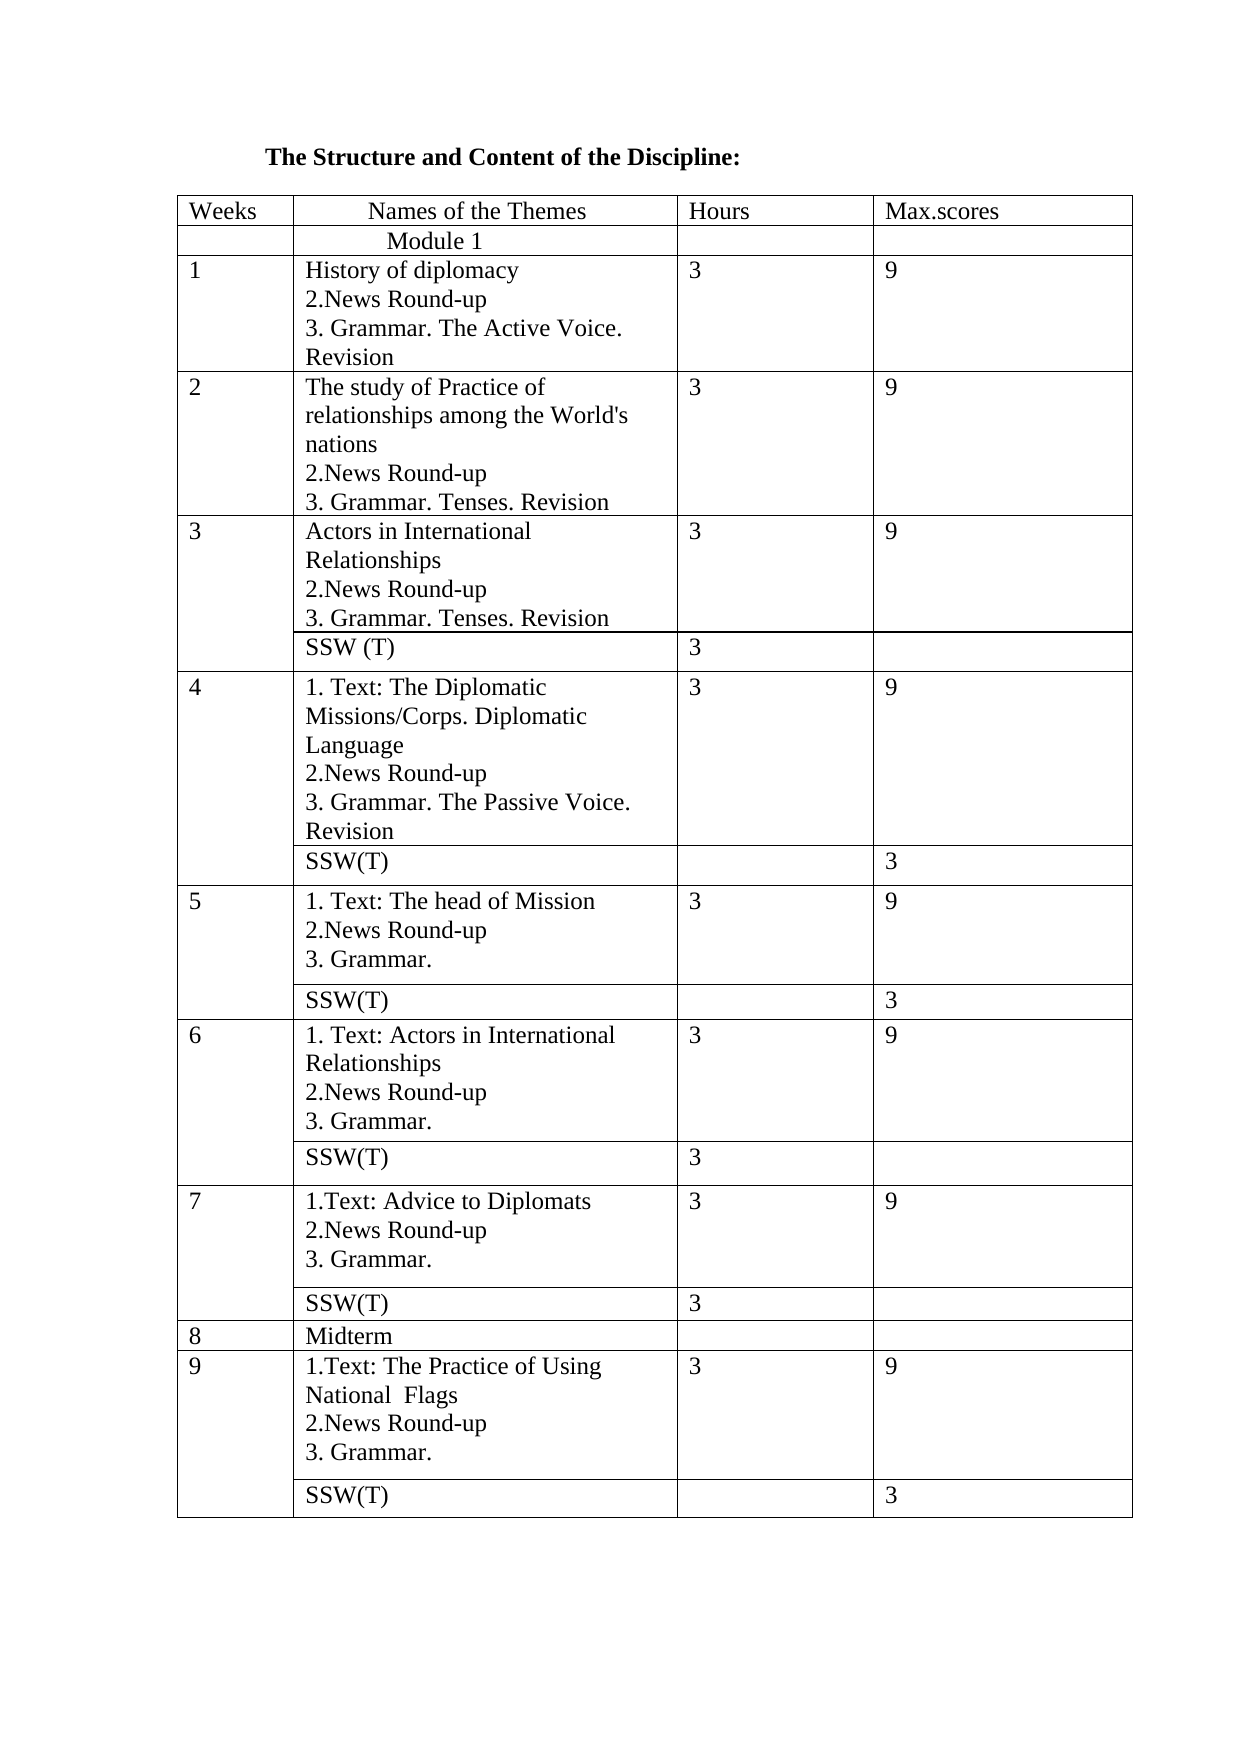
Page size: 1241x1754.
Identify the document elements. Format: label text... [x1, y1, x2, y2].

table_cell 4 [178, 672, 293, 885]
table_cell 1. Text: The Diplomatic Missions/Corps. Diplomatic Language 2.News Round-up 3. Grammar. The Passive Voice. Revision [294, 672, 677, 845]
table_cell 9 [874, 516, 1132, 631]
table_cell [678, 985, 873, 1019]
table_cell 5 [178, 886, 293, 1019]
table_cell Midterm [294, 1321, 677, 1350]
table_cell 1.Text: Advice to Diplomats 2.News Round-up 3. Grammar. [294, 1186, 677, 1287]
table_cell SSW(T) [294, 846, 677, 885]
table_cell 8 [178, 1321, 293, 1350]
table_cell 1. Text: Actors in International Relationships 2.News Round-up 3. Grammar. [294, 1020, 677, 1141]
list The Structure and Content of the Discipline: [252, 142, 1122, 171]
table_cell Actors in International Relationships 2.News Round-up 3. Grammar. Tenses. Revision [294, 516, 677, 631]
table_cell 9 [874, 372, 1132, 515]
table_cell 9 [874, 1351, 1132, 1479]
table_cell 3 [678, 886, 873, 984]
table_cell 3 [178, 516, 293, 671]
table_header Hours [678, 196, 873, 225]
table_cell [874, 226, 1132, 254]
table_cell 3 [874, 1480, 1132, 1517]
table_cell 9 [874, 256, 1132, 371]
table_cell [678, 1321, 873, 1350]
table_cell 1.Text: The Practice of Using National Flags 2.News Round-up 3. Grammar. [294, 1351, 677, 1479]
table_cell 3 [874, 846, 1132, 885]
table_cell History of diplomacy 2.News Round-up 3. Grammar. The Active Voice. Revision [294, 256, 677, 371]
table_cell SSW(T) [294, 1480, 677, 1517]
table_cell 3 [678, 633, 873, 671]
table_cell 6 [178, 1020, 293, 1185]
table_cell [678, 846, 873, 885]
table_cell 9 [874, 672, 1132, 845]
table_cell 1. Text: The head of Mission 2.News Round-up 3. Grammar. [294, 886, 677, 984]
table_cell [678, 1480, 873, 1517]
table_cell 9 [178, 1351, 293, 1517]
table_cell 3 [678, 1288, 873, 1320]
table_cell 3 [874, 985, 1132, 1019]
table_cell 1 [178, 256, 293, 371]
table_cell 9 [874, 1020, 1132, 1141]
table_cell 9 [874, 886, 1132, 984]
table_cell 3 [678, 1186, 873, 1287]
table_header Names of the Themes [294, 196, 677, 225]
table_cell 3 [678, 1351, 873, 1479]
table_cell 3 [678, 1020, 873, 1141]
table_cell 3 [678, 1142, 873, 1185]
table_cell [874, 1288, 1132, 1320]
table_cell 7 [178, 1186, 293, 1320]
table_cell Module 1 [294, 226, 677, 254]
table_cell 3 [678, 256, 873, 371]
table_cell [874, 1142, 1132, 1185]
table_cell 9 [874, 1186, 1132, 1287]
table_cell SSW(T) [294, 1142, 677, 1185]
table_cell [678, 226, 873, 254]
table_cell SSW(T) [294, 985, 677, 1019]
table_header Max.scores [874, 196, 1132, 225]
table_cell 2 [178, 372, 293, 515]
table_cell The study of Practice of relationships among the World's nations 2.News Round-up 3. Grammar. Tenses. Revision [294, 372, 677, 515]
table_cell [178, 226, 293, 254]
table_cell [874, 1321, 1132, 1350]
table_cell SSW (T) [294, 633, 677, 671]
table_cell SSW(T) [294, 1288, 677, 1320]
table_cell [874, 633, 1132, 671]
table_cell 3 [678, 372, 873, 515]
table_cell 3 [678, 672, 873, 845]
table_cell 3 [678, 516, 873, 631]
table_header Weeks [178, 196, 293, 225]
